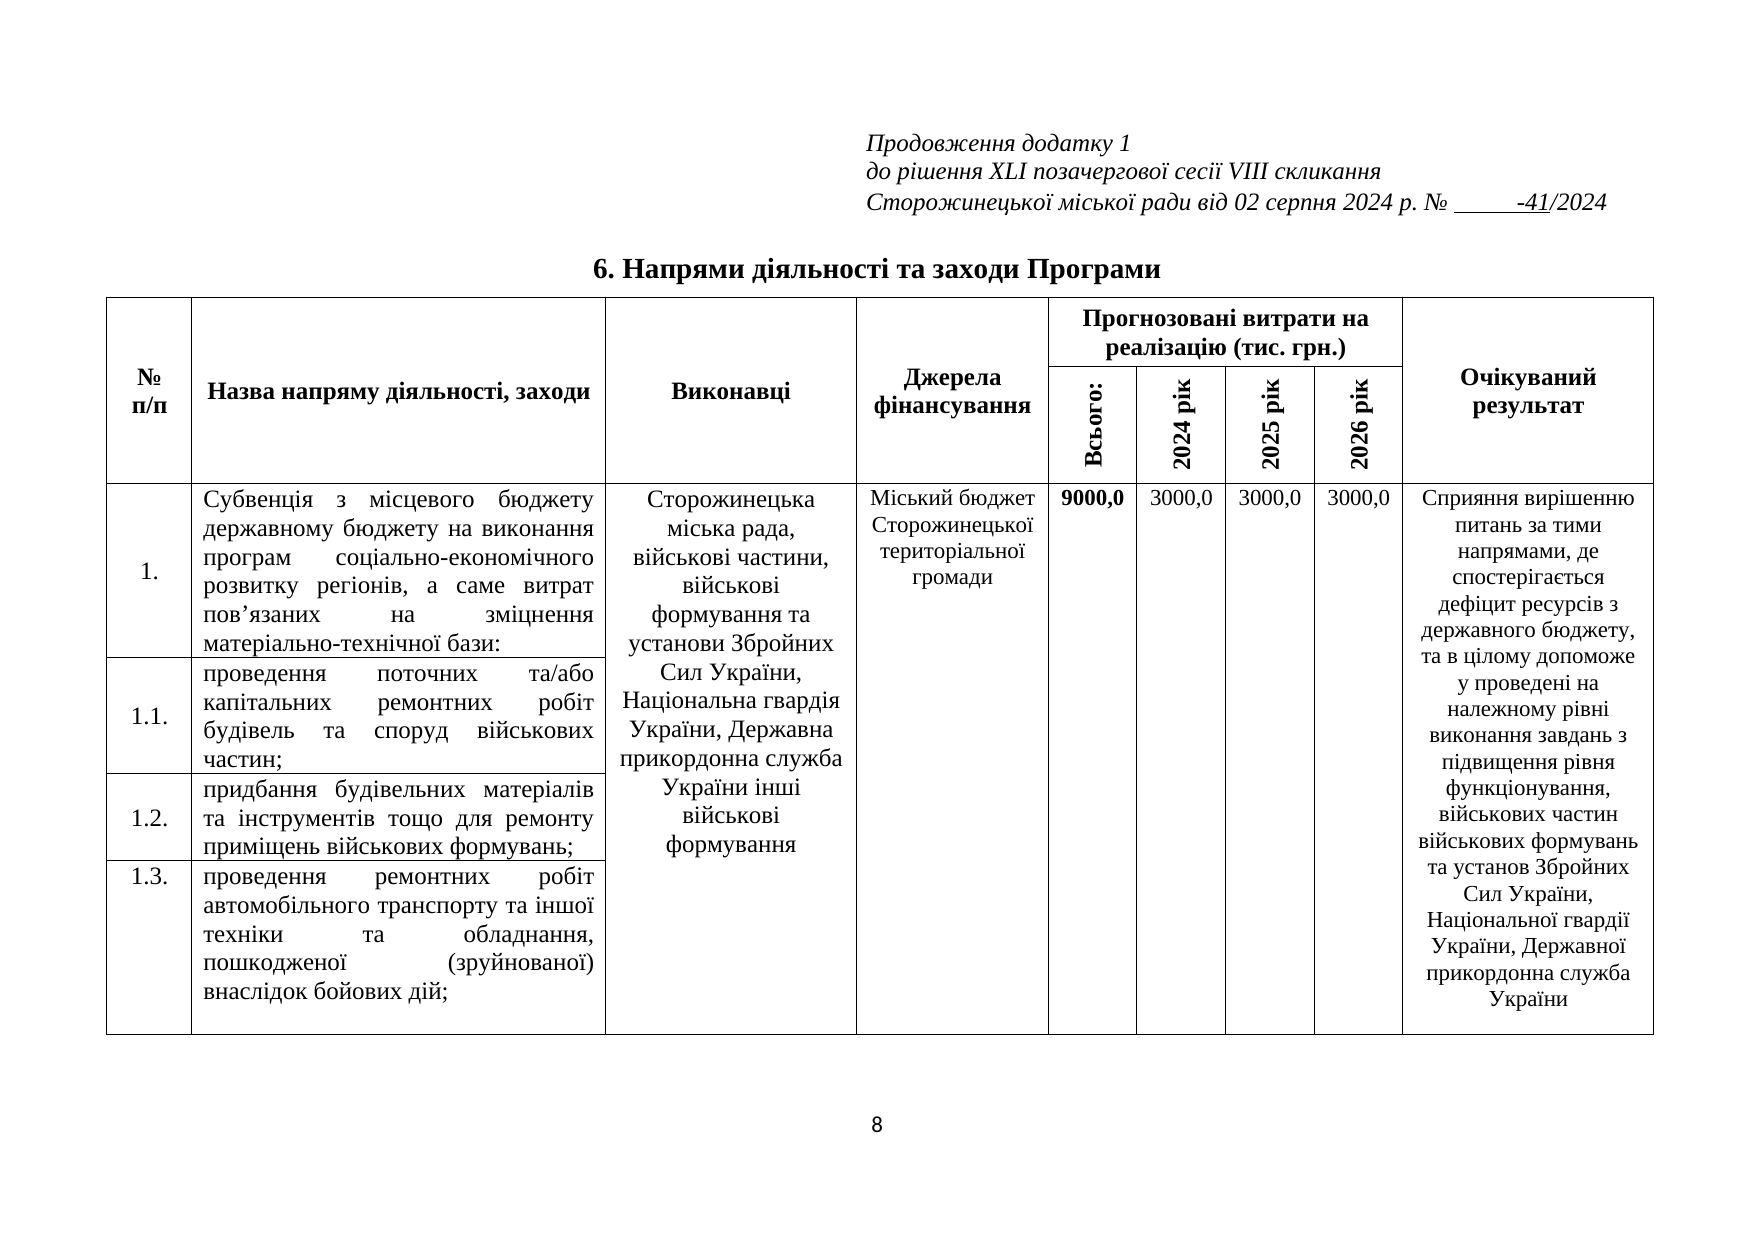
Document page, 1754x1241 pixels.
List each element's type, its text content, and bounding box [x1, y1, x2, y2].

table_cell 3000,0 [1315, 484, 1402, 1034]
table_header Очікуваний результат [1403, 298, 1653, 483]
table_cell Міський бюджет Сторожинецької територіальної громади [857, 484, 1048, 1034]
table_cell 9000,0 [1049, 484, 1136, 1034]
table_header № п/п [107, 298, 191, 483]
table_cell придбання будівельних матеріалів та інструментів тощо для ремонту приміщень військових формувань; [192, 774, 605, 860]
table_cell 2024 рік [1137, 367, 1225, 483]
table_header Прогнозовані витрати на реалізацію (тис. грн.) [1049, 298, 1402, 366]
table_cell Сторожинецька міська рада, військові частини, військові формування та установи Збройних Сил України, Національна гвардія України, Державна прикордонна служба України інші військові формування [606, 484, 856, 1034]
table_cell Всього: [1049, 367, 1136, 483]
text 6. Напрями діяльності та заходи Програми [118, 251, 1636, 284]
table_header Виконавці [606, 298, 856, 483]
table_cell 3000,0 [1137, 484, 1225, 1034]
table_cell 2025 рік [1226, 367, 1314, 483]
table_cell 2026 рік [1315, 367, 1402, 483]
table_cell 1.2. [107, 774, 191, 860]
table_cell Субвенція з місцевого бюджету державному бюджету на виконання програм соціально-економічного розвитку регіонів, а саме витрат пов’язаних на зміцнення матеріально-технічної бази: [192, 484, 605, 657]
table_cell 1.1. [107, 658, 191, 773]
table_header Назва напряму діяльності, заходи [192, 298, 605, 483]
table_cell проведення ремонтних робіт автомобільного транспорту та іншої техніки та обладнання, пошкодженої (зруйнованої) внаслідок бойових дій; [192, 861, 605, 1034]
table_cell 3000,0 [1226, 484, 1314, 1034]
table_cell проведення поточних та/або капітальних ремонтних робіт будівель та споруд військових частин; [192, 658, 605, 773]
table_cell Сприяння вирішенню питань за тими напрямами, де спостерігається дефіцит ресурсів з державного бюджету, та в цілому допоможе у проведені на належному рівні виконання завдань з підвищення рівня функціонування, військових частин військових формувань та установ Збройних Сил України, Національної гвардії України, Державної прикордонна служба України [1403, 484, 1653, 1034]
table_cell 1.3. [107, 861, 191, 1034]
table_cell 1. [107, 484, 191, 657]
table_header Джерела фінансування [857, 298, 1048, 483]
